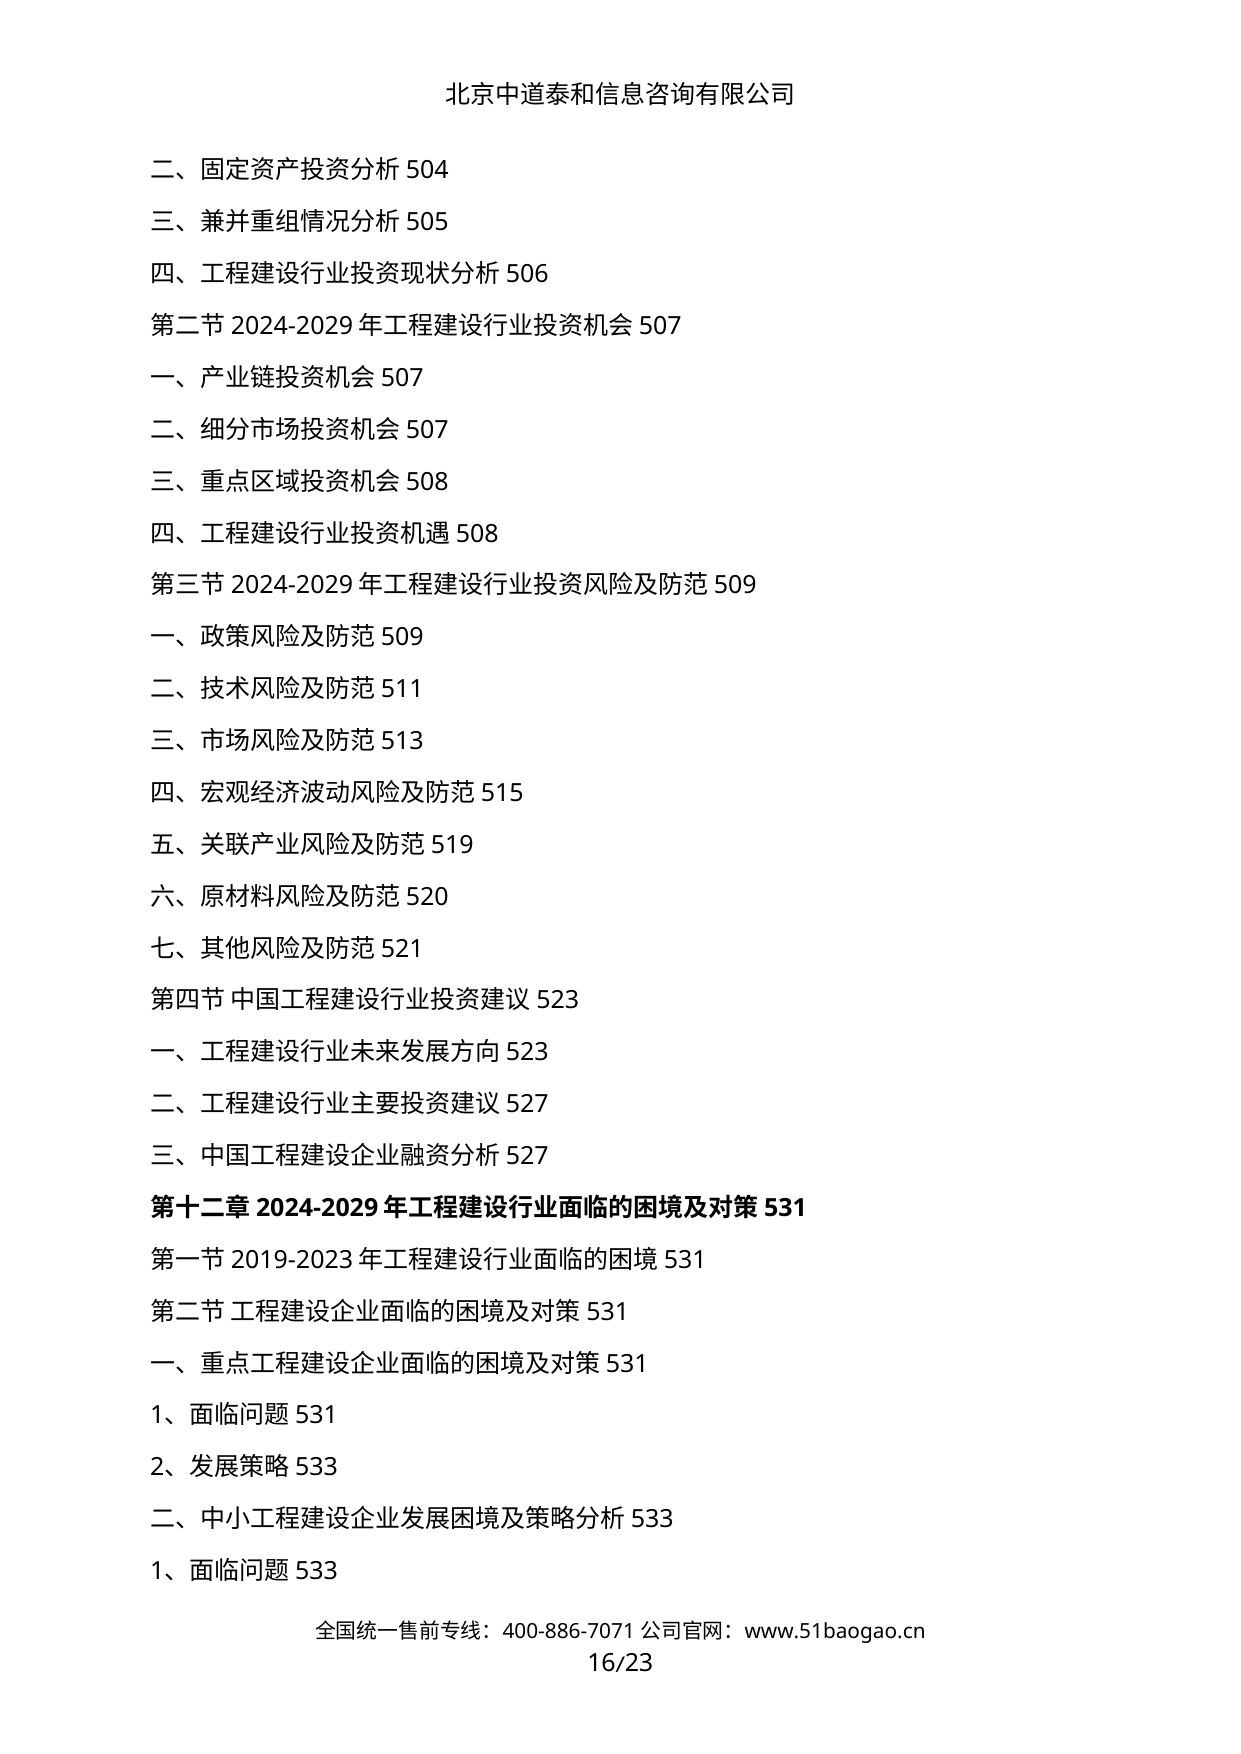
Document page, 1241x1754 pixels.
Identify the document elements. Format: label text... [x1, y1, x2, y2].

text 二、固定资产投资分析 504 [150, 150, 1090, 186]
text 第十二章 2024-2029年工程建设行业面临的困境及对策 531 [150, 1187, 1090, 1224]
text 第三节 2024-2029年工程建设行业投资风险及防范 509 [150, 565, 1090, 601]
text 第四节 中国工程建设行业投资建议 523 [150, 980, 1090, 1016]
text 一、工程建设行业未来发展方向 523 [150, 1032, 1090, 1068]
text 一、政策风险及防范 509 [150, 617, 1090, 653]
text 二、细分市场投资机会 507 [150, 409, 1090, 446]
text 四、工程建设行业投资现状分析 506 [150, 254, 1090, 290]
text 六、原材料风险及防范 520 [150, 876, 1090, 912]
text 第二节 2024-2029年工程建设行业投资机会 507 [150, 306, 1090, 342]
text 2、发展策略 533 [150, 1447, 1090, 1483]
text 1、面临问题 531 [150, 1395, 1090, 1431]
text 二、工程建设行业主要投资建议 527 [150, 1084, 1090, 1120]
text 七、其他风险及防范 521 [150, 928, 1090, 964]
text 三、兼并重组情况分析 505 [150, 202, 1090, 238]
text 四、工程建设行业投资机遇 508 [150, 513, 1090, 549]
text 五、关联产业风险及防范 519 [150, 824, 1090, 861]
text 四、宏观经济波动风险及防范 515 [150, 772, 1090, 809]
text 二、技术风险及防范 511 [150, 669, 1090, 705]
text 二、中小工程建设企业发展困境及策略分析 533 [150, 1499, 1090, 1535]
text 第二节 工程建设企业面临的困境及对策 531 [150, 1291, 1090, 1327]
text 三、重点区域投资机会 508 [150, 461, 1090, 497]
text 一、产业链投资机会 507 [150, 357, 1090, 394]
text 第一节 2019-2023年工程建设行业面临的困境 531 [150, 1239, 1090, 1276]
text 三、中国工程建设企业融资分析 527 [150, 1136, 1090, 1172]
text 1、面临问题 533 [150, 1551, 1090, 1587]
text 一、重点工程建设企业面临的困境及对策 531 [150, 1343, 1090, 1379]
text 三、市场风险及防范 513 [150, 721, 1090, 757]
